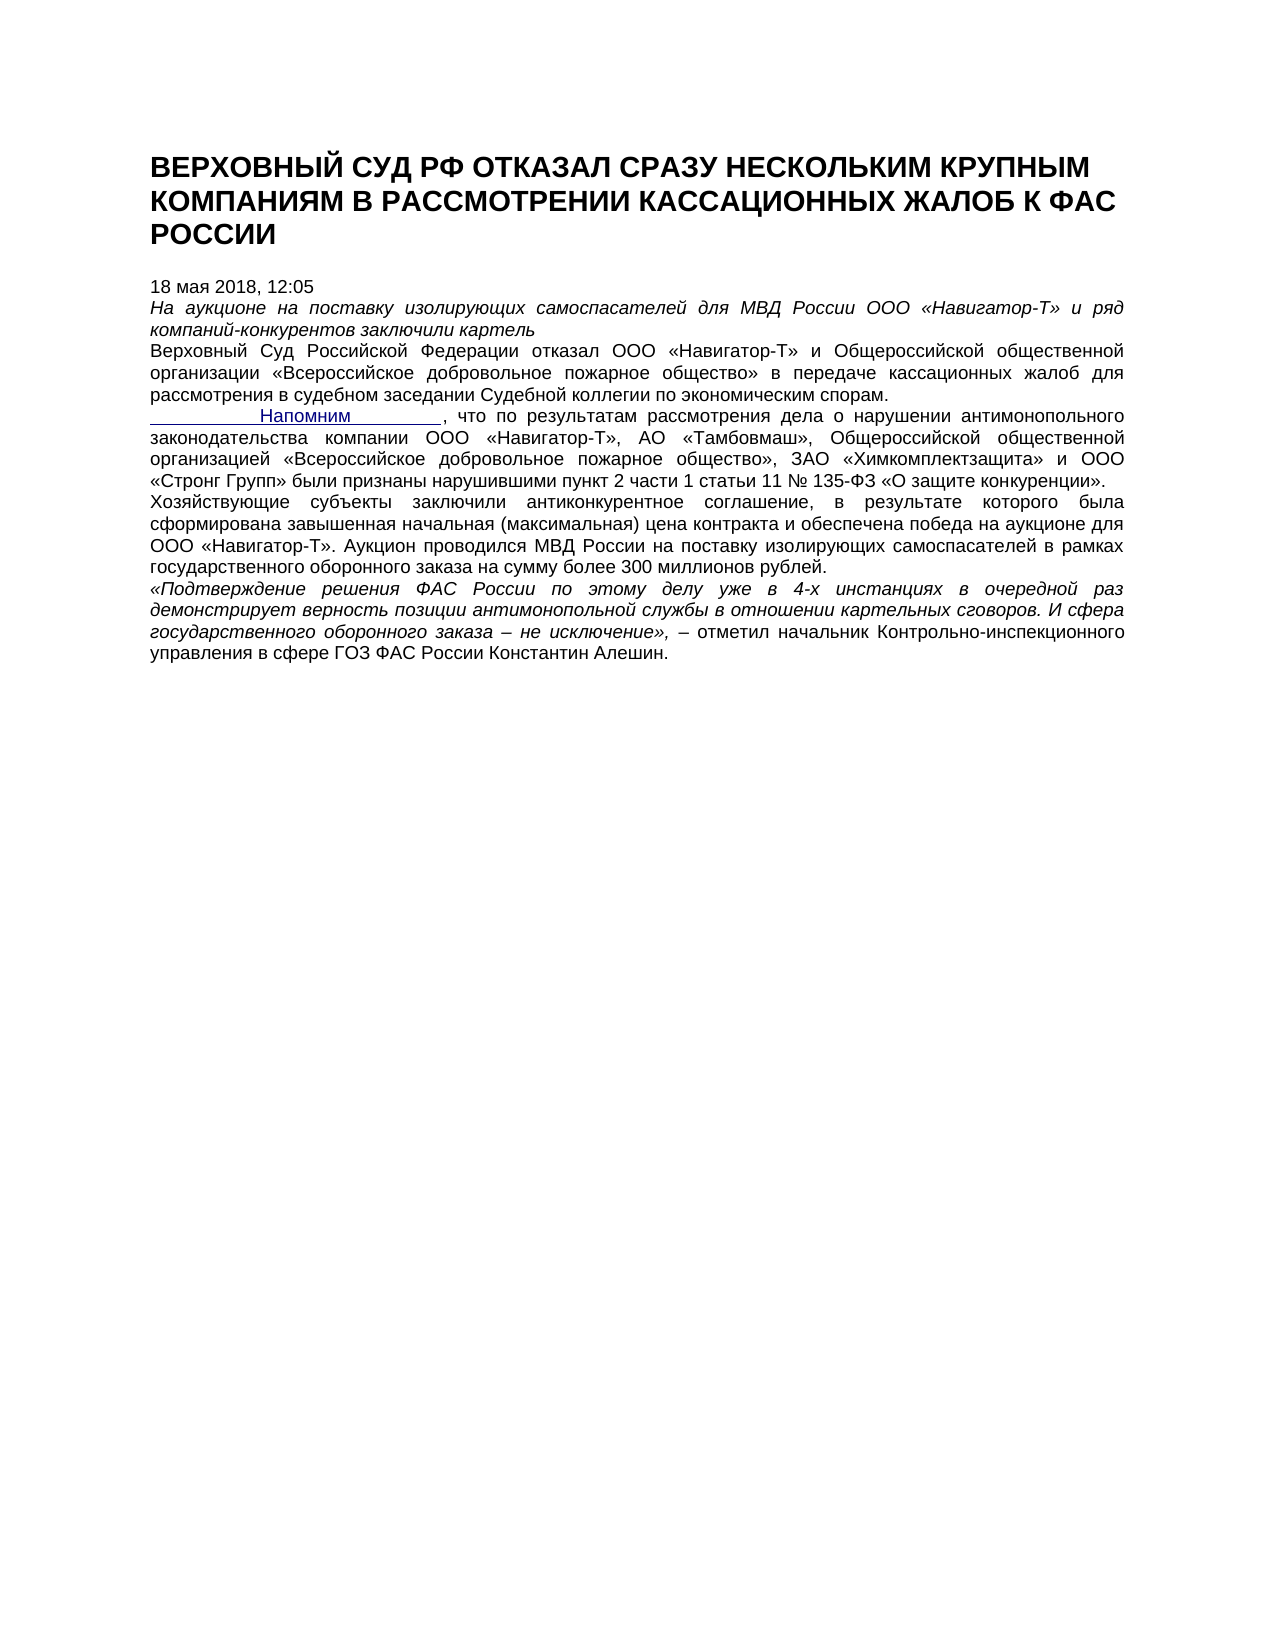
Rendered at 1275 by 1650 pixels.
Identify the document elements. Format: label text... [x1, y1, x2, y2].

text На аукционе на поставку изолирующих самоспасателей для МВД России ООО «Навигатор-Т» и ряд компаний-конкурентов заключили картель [150, 297, 1125, 340]
subtitle Верховный Суд РФ отказал сразу нескольким крупным компаниям в рассмотрении кассационных жалоб к ФАС России [150, 150, 1125, 251]
text Напомним , что по результатам рассмотрения дела о нарушении антимонопольного законодательства компании ООО «Навигатор-Т», АО «Тамбовмаш», Общероссийской общественной организацией «Всероссийское добровольное пожарное общество», ЗАО «Химкомплектзащита» и ООО «Стронг Групп» были признаны нарушившими пункт 2 части 1 статьи 11 № 135-ФЗ «О защите кон­куренции». [150, 405, 1125, 491]
text 18 мая 2018, 12:05 [150, 276, 1125, 297]
text Верховный Суд Российской Федерации отказал ООО «Навигатор-Т» и Общероссийской общественной организации «Всероссийское добровольное пожарное общество» в передаче кассационных жалоб для рассмотрения в судебном заседании Судебной коллегии по экономическим спорам. [150, 340, 1125, 405]
text Хозяйствующие субъекты заключили антиконкурентное соглашение, в результате которого была сформирована завышенная начальная (максимальная) цена контракта и обеспечена победа на аукционе для ООО «Навигатор-Т». Аукцион проводился МВД России на поставку изолирующих самоспасателей в рамках государственного оборонного заказа на сумму более 300 миллионов рублей. [150, 491, 1125, 577]
text «Подтверждение решения ФАС России по этому делу уже в 4-х инстанциях в очередной раз демонстрирует верность позиции антимонопольной службы в отношении картельных сговоров. И сфера государственного оборонного заказа – не исключение», – отметил начальник Контрольно-инспекционного управления в сфере ГОЗ ФАС России Константин Алешин. [150, 577, 1125, 664]
